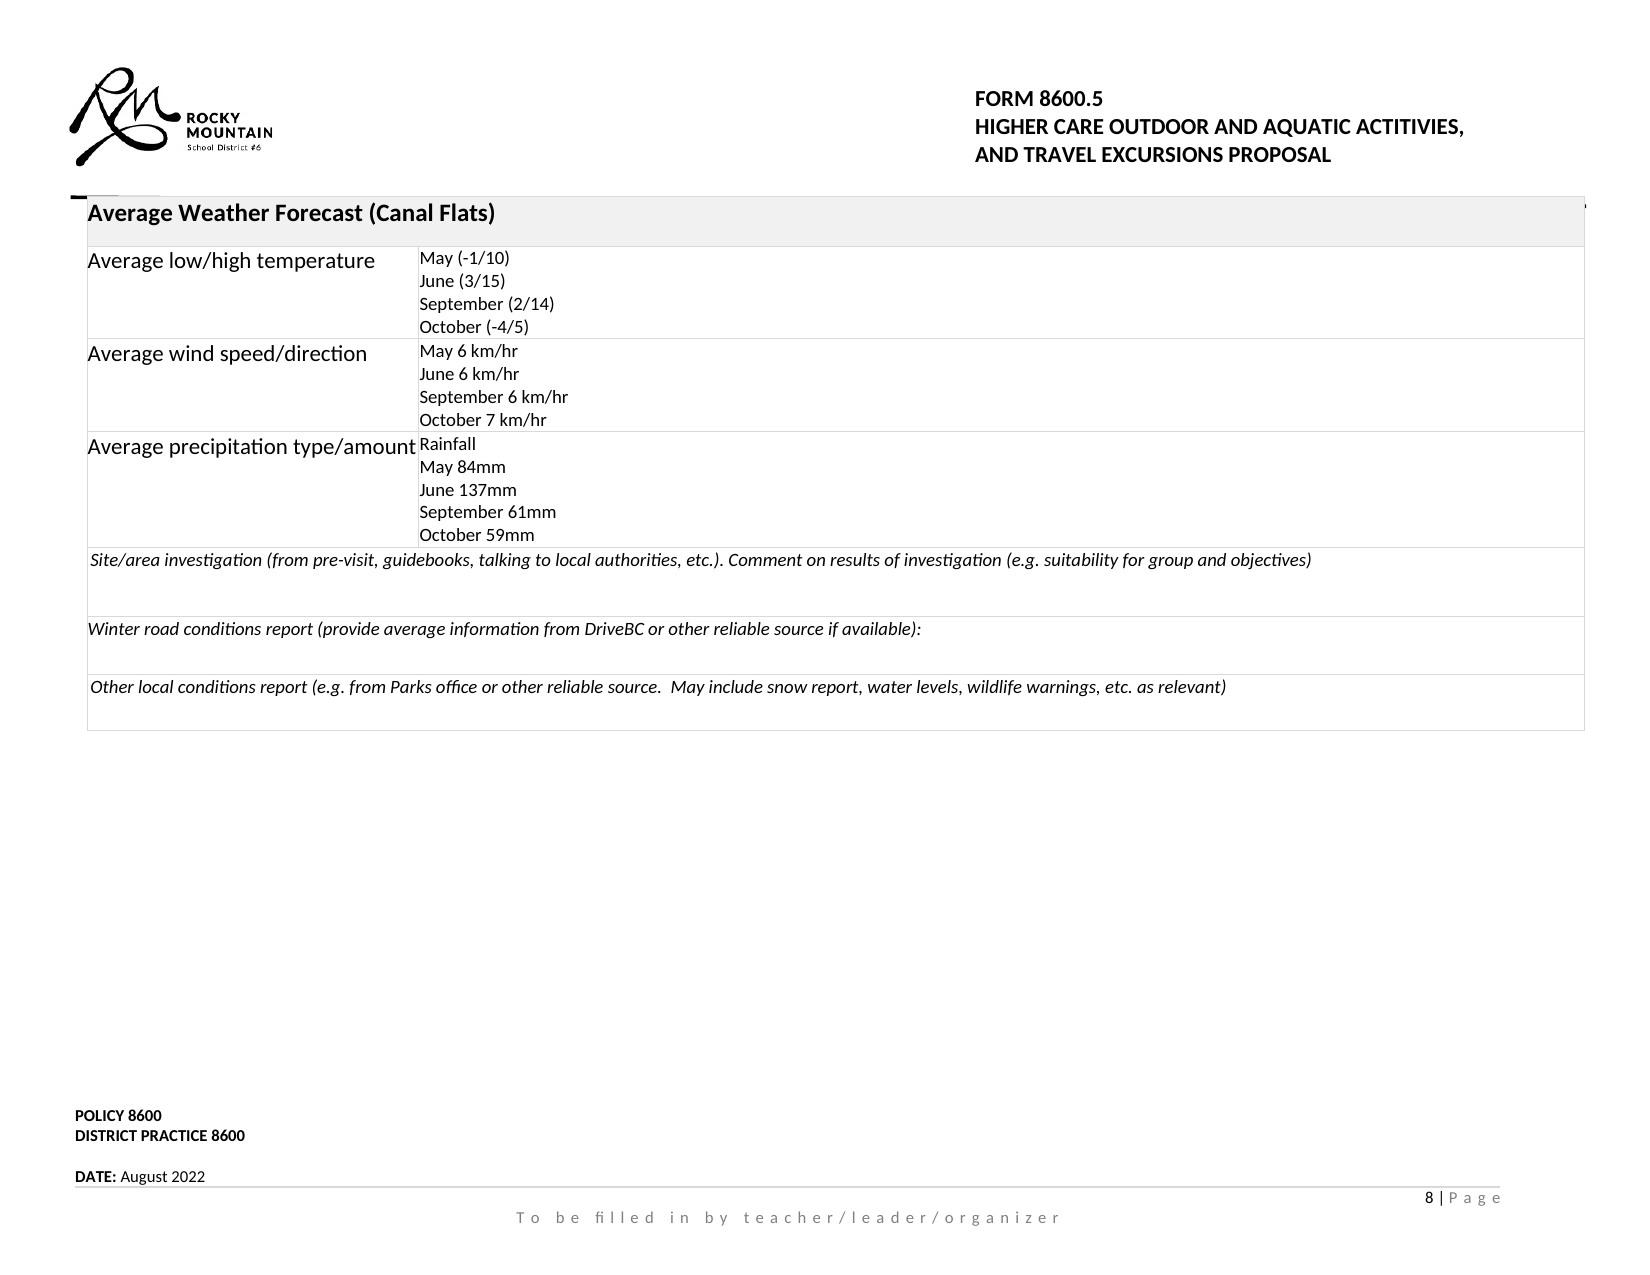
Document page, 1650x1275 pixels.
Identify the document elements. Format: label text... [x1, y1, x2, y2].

table_cell May 6 km/hr June 6 km/hr September 6 km/hr October 7 km/hr [419, 339, 1584, 431]
table_cell Average precipitation type/amount [88, 432, 418, 547]
table_cell Winter road conditions report (provide average information from DriveBC or other reliable source if available): [88, 617, 1584, 674]
table_cell Average wind speed/direction [88, 339, 418, 431]
table_cell Site/area investigation (from pre-visit, guidebooks, talking to local authorities, etc.). Comment on results of investigation (e.g. suitability for group and objectives) [88, 548, 1584, 616]
table_cell Average low/high temperature [88, 247, 418, 338]
picture [62, 50, 283, 185]
table_cell Other local conditions report (e.g. from Parks office or other reliable source. May include snow report, water levels, wildlife warnings, etc. as relevant) [88, 675, 1584, 730]
table_cell Rainfall May 84mm June 137mm September 61mm October 59mm [419, 432, 1584, 547]
table_cell May (-1/10) June (3/15) September (2/14) October (-4/5) [419, 247, 1584, 338]
table_header Average Weather Forecast (Canal Flats) [88, 197, 1584, 246]
